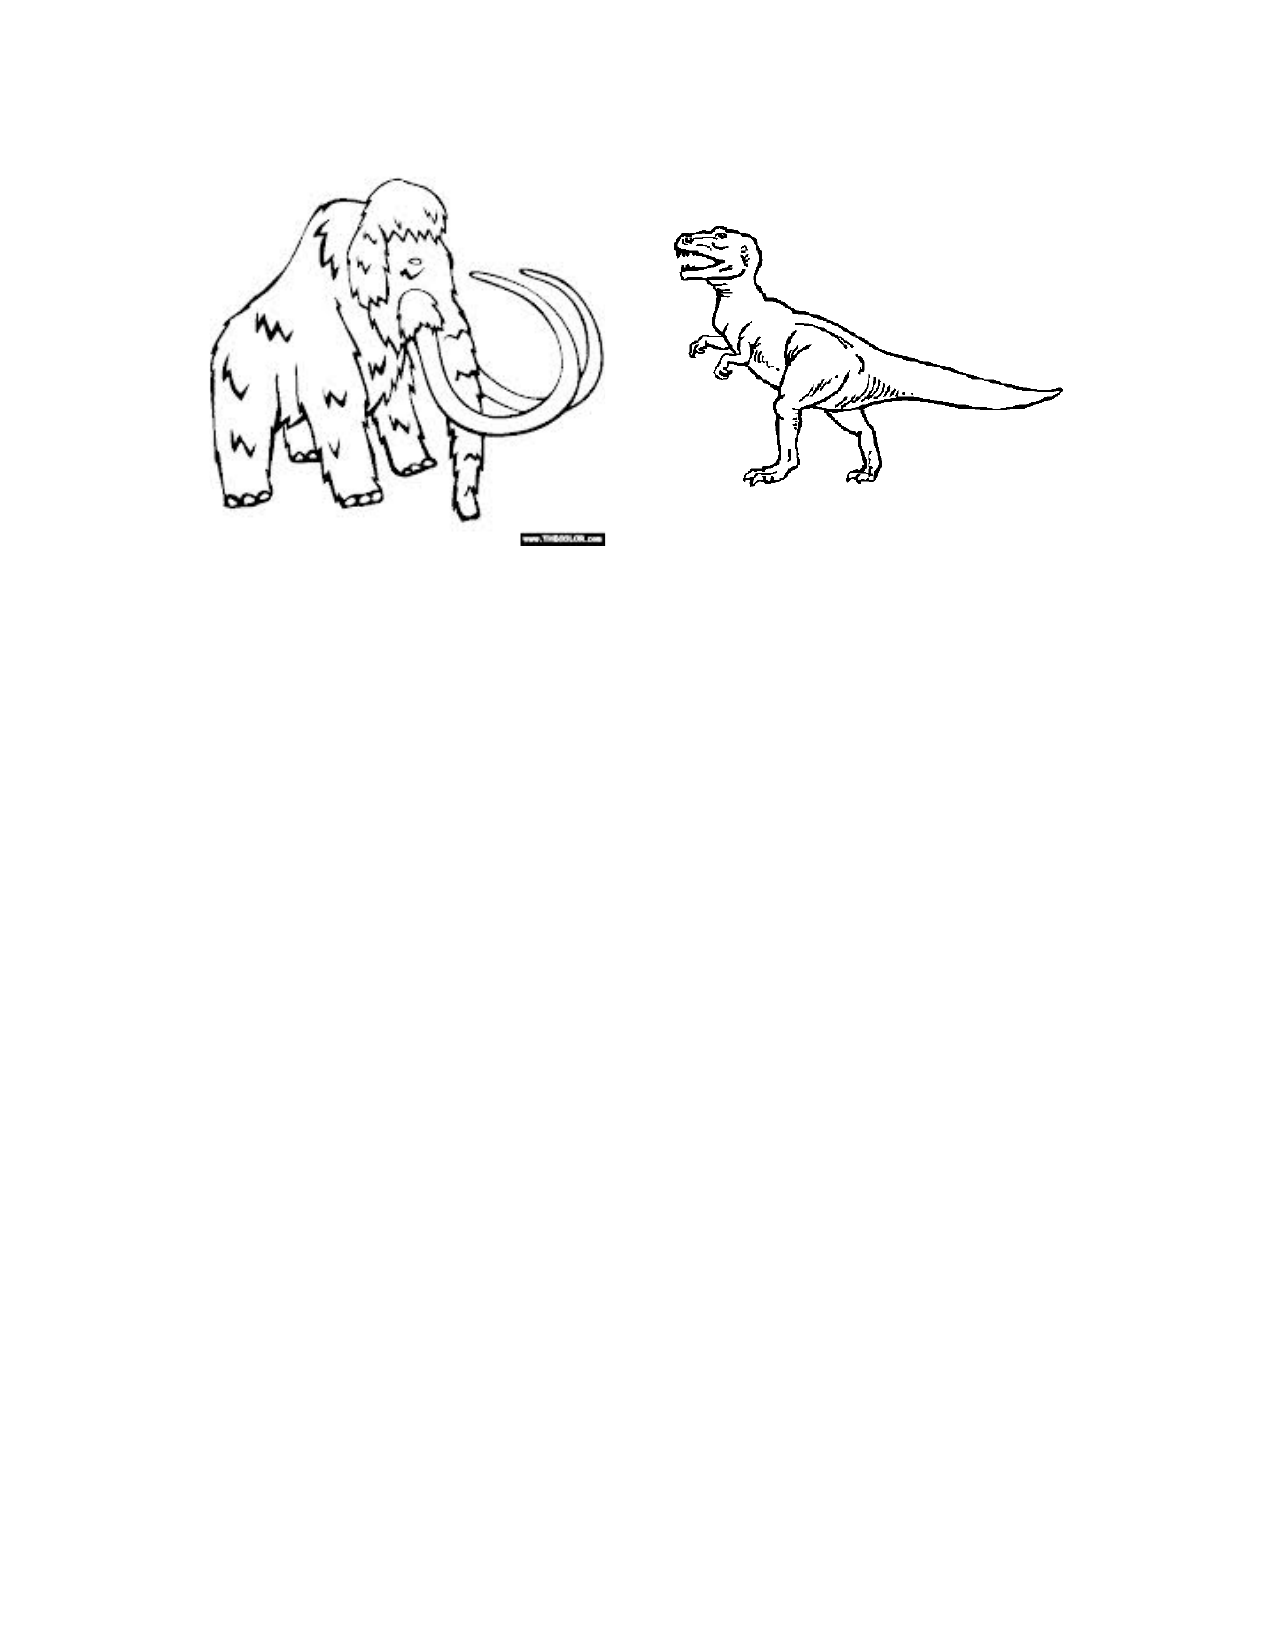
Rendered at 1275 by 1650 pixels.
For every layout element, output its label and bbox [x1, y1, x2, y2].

picture [660, 165, 1069, 546]
picture [209, 150, 606, 546]
